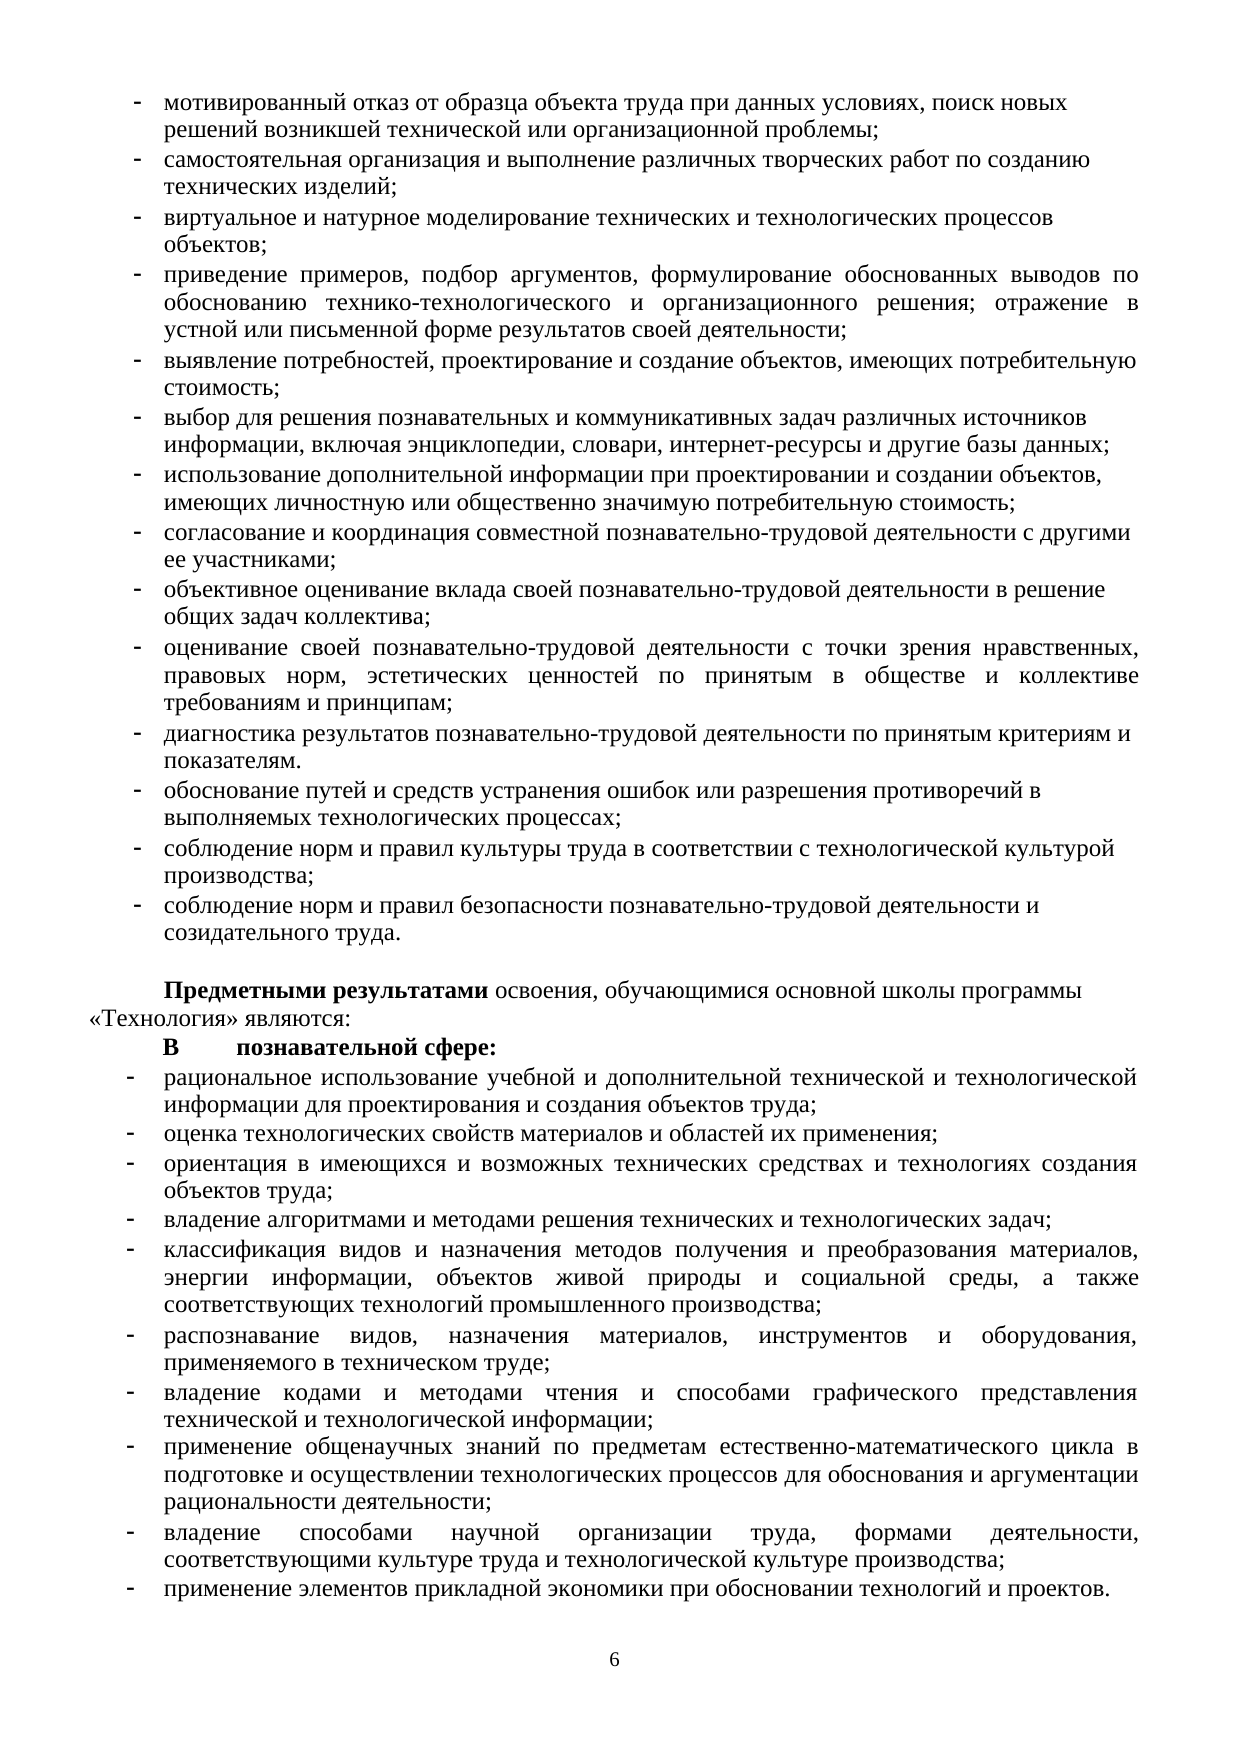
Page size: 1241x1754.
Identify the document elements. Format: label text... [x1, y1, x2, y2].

list владение способами научной организации труда, формами деятельности, соответствующими культуре труда и технологической культуре производства; [126, 1518, 1140, 1573]
list использование дополнительной информации при проектировании и создании объектов, имеющих личностную или общественно значимую потребительную стоимость; [133, 461, 1140, 515]
list диагностика результатов познавательно-трудовой деятельности по принятым критериям и показателям. [133, 719, 1140, 774]
list выявление потребностей, проектирование и создание объектов, имеющих потребительную стоимость; [133, 346, 1138, 401]
list выбор для решения познавательных и коммуникативных задач различных источников информации, включая энциклопедии, словари, интернет-ресурсы и другие базы данных; [133, 404, 1138, 458]
list согласование и координация совместной познавательно-трудовой деятельности с другими ее участниками; [133, 519, 1140, 573]
list рациональное использование учебной и дополнительной технической и технологической информации для проектирования и создания объектов труда; [126, 1064, 1138, 1118]
list владение алгоритмами и методами решения технических и технологических задач; [126, 1204, 1140, 1233]
list оценка технологических свойств материалов и областей их применения; [126, 1118, 1140, 1147]
list мотивированный отказ от образца объекта труда при данных условиях, поиск новых решений возникшей технической или организационной проблемы; [133, 89, 1140, 143]
list распознавание видов, назначения материалов, инструментов и оборудования, применяемого в техническом труде; [126, 1321, 1138, 1376]
list познавательной сфере: [162, 1032, 1140, 1061]
list ориентация в имеющихся и возможных технических средствах и технологиях создания объектов труда; [126, 1150, 1138, 1204]
list приведение примеров, подбор аргументов, формулирование обоснованных выводов по обоснованию технико-технологического и организационного решения; отражение в устной или письменной форме результатов своей деятельности; [133, 261, 1140, 343]
list виртуальное и натурное моделирование технических и технологических процессов объектов; [133, 203, 1140, 257]
text Предметными результатами освоения, обучающимися основной школы программы «Технология» являются: [89, 976, 1140, 1032]
list соблюдение норм и правил культуры труда в соответствии с технологической культурой производства; [133, 834, 1138, 888]
list соблюдение норм и правил безопасности познавательно-трудовой деятельности и созидательного труда. [133, 892, 1140, 946]
list применение общенаучных знаний по предметам естественно-математического цикла в подготовке и осуществлении технологических процессов для обоснования и аргументации рациональности деятельности; [126, 1433, 1140, 1515]
list оценивание своей познавательно-трудовой деятельности с точки зрения нравственных, правовых норм, эстетических ценностей по принятым в обществе и коллективе требованиям и принципам; [133, 633, 1140, 716]
list обоснование путей и средств устранения ошибок или разрешения противоречий в выполняемых технологических процессах; [133, 777, 1140, 831]
list объективное оценивание вклада своей познавательно-трудовой деятельности в решение общих задач коллектива; [133, 576, 1140, 630]
list классификация видов и назначения методов получения и преобразования материалов, энергии информации, объектов живой природы и социальной среды, а также соответствующих технологий промышленного производства; [126, 1236, 1140, 1318]
list применение элементов прикладной экономики при обосновании технологий и проектов. [126, 1573, 1140, 1601]
list владение кодами и методами чтения и способами графического представления технической и технологической информации; [126, 1379, 1138, 1433]
list самостоятельная организация и выполнение различных творческих работ по созданию технических изделий; [133, 146, 1138, 200]
